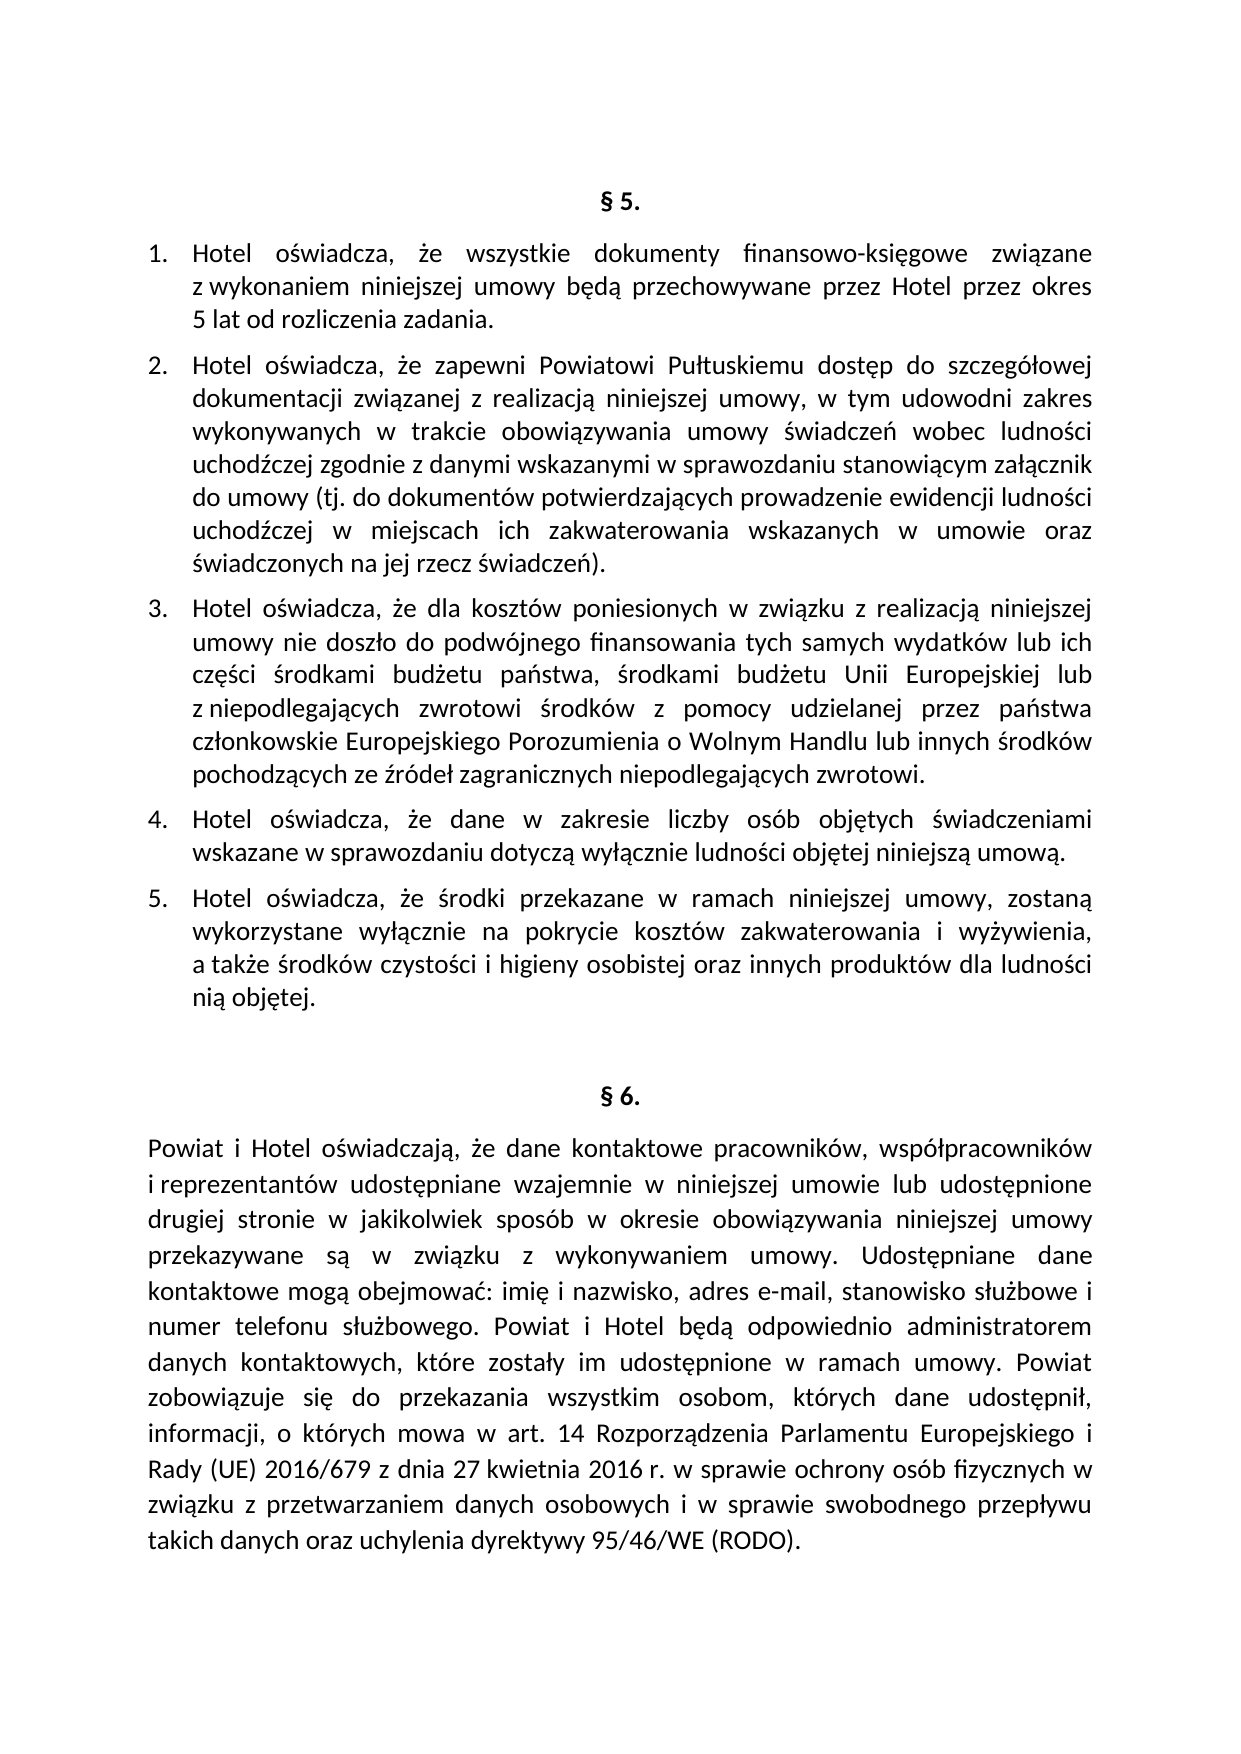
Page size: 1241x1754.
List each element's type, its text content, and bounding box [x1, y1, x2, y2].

text § 5. [148, 184, 1092, 217]
text Powiat i Hotel oświadczają, że dane kontaktowe pracowników, współpracowników i reprezentantów udostępniane wzajemnie w niniejszej umowie lub udostępnione drugiej stronie w jakikolwiek sposób w okresie obowiązywania niniejszej umowy przekazywane są w związku z wykonywaniem umowy. Udostępniane dane kontaktowe mogą obejmować: imię i nazwisko, adres e-mail, stanowisko służbowe i numer telefonu służbowego. Powiat i Hotel będą odpowiednio administratorem danych kontaktowych, które zostały im udostępnione w ramach umowy. Powiat zobowiązuje się do przekazania wszystkim osobom, których dane udostępnił, informacji, o których mowa w art. 14 Rozporządzenia Parlamentu Europejskiego i Rady (UE) 2016/679 z dnia 27 kwietnia 2016 r. w sprawie ochrony osób fizycznych w związku z przetwarzaniem danych osobowych i w sprawie swobodnego przepływu takich danych oraz uchylenia dyrektywy 95/46/WE (RODO). [148, 1131, 1092, 1556]
text § 6. [148, 1079, 1092, 1112]
list Hotel oświadcza, że zapewni Powiatowi Pułtuskiemu dostęp do szczegółowej dokumentacji związanej z realizacją niniejszej umowy, w tym udowodni zakres wykonywanych w trakcie obowiązywania umowy świadczeń wobec ludności uchodźczej zgodnie z danymi wskazanymi w sprawozdaniu stanowiącym załącznik do umowy (tj. do dokumentów potwierdzających prowadzenie ewidencji ludności uchodźczej w miejscach ich zakwaterowania wskazanych w umowie oraz świadczonych na jej rzecz świadczeń). [148, 348, 1092, 579]
list Hotel oświadcza, że dla kosztów poniesionych w związku z realizacją niniejszej umowy nie doszło do podwójnego finansowania tych samych wydatków lub ich części środkami budżetu państwa, środkami budżetu Unii Europejskiej lub z niepodlegających zwrotowi środków z pomocy udzielanej przez państwa członkowskie Europejskiego Porozumienia o Wolnym Handlu lub innych środków pochodzących ze źródeł zagranicznych niepodlegających zwrotowi. [148, 592, 1092, 790]
list Hotel oświadcza, że środki przekazane w ramach niniejszej umowy, zostaną wykorzystane wyłącznie na pokrycie kosztów zakwaterowania i wyżywienia, a także środków czystości i higieny osobistej oraz innych produktów dla ludności nią objętej. [148, 881, 1092, 1013]
list Hotel oświadcza, że wszystkie dokumenty finansowo-księgowe związane z wykonaniem niniejszej umowy będą przechowywane przez Hotel przez okres 5 lat od rozliczenia zadania. [148, 236, 1092, 336]
list Hotel oświadcza, że dane w zakresie liczby osób objętych świadczeniami wskazane w sprawozdaniu dotyczą wyłącznie ludności objętej niniejszą umową. [148, 802, 1092, 868]
